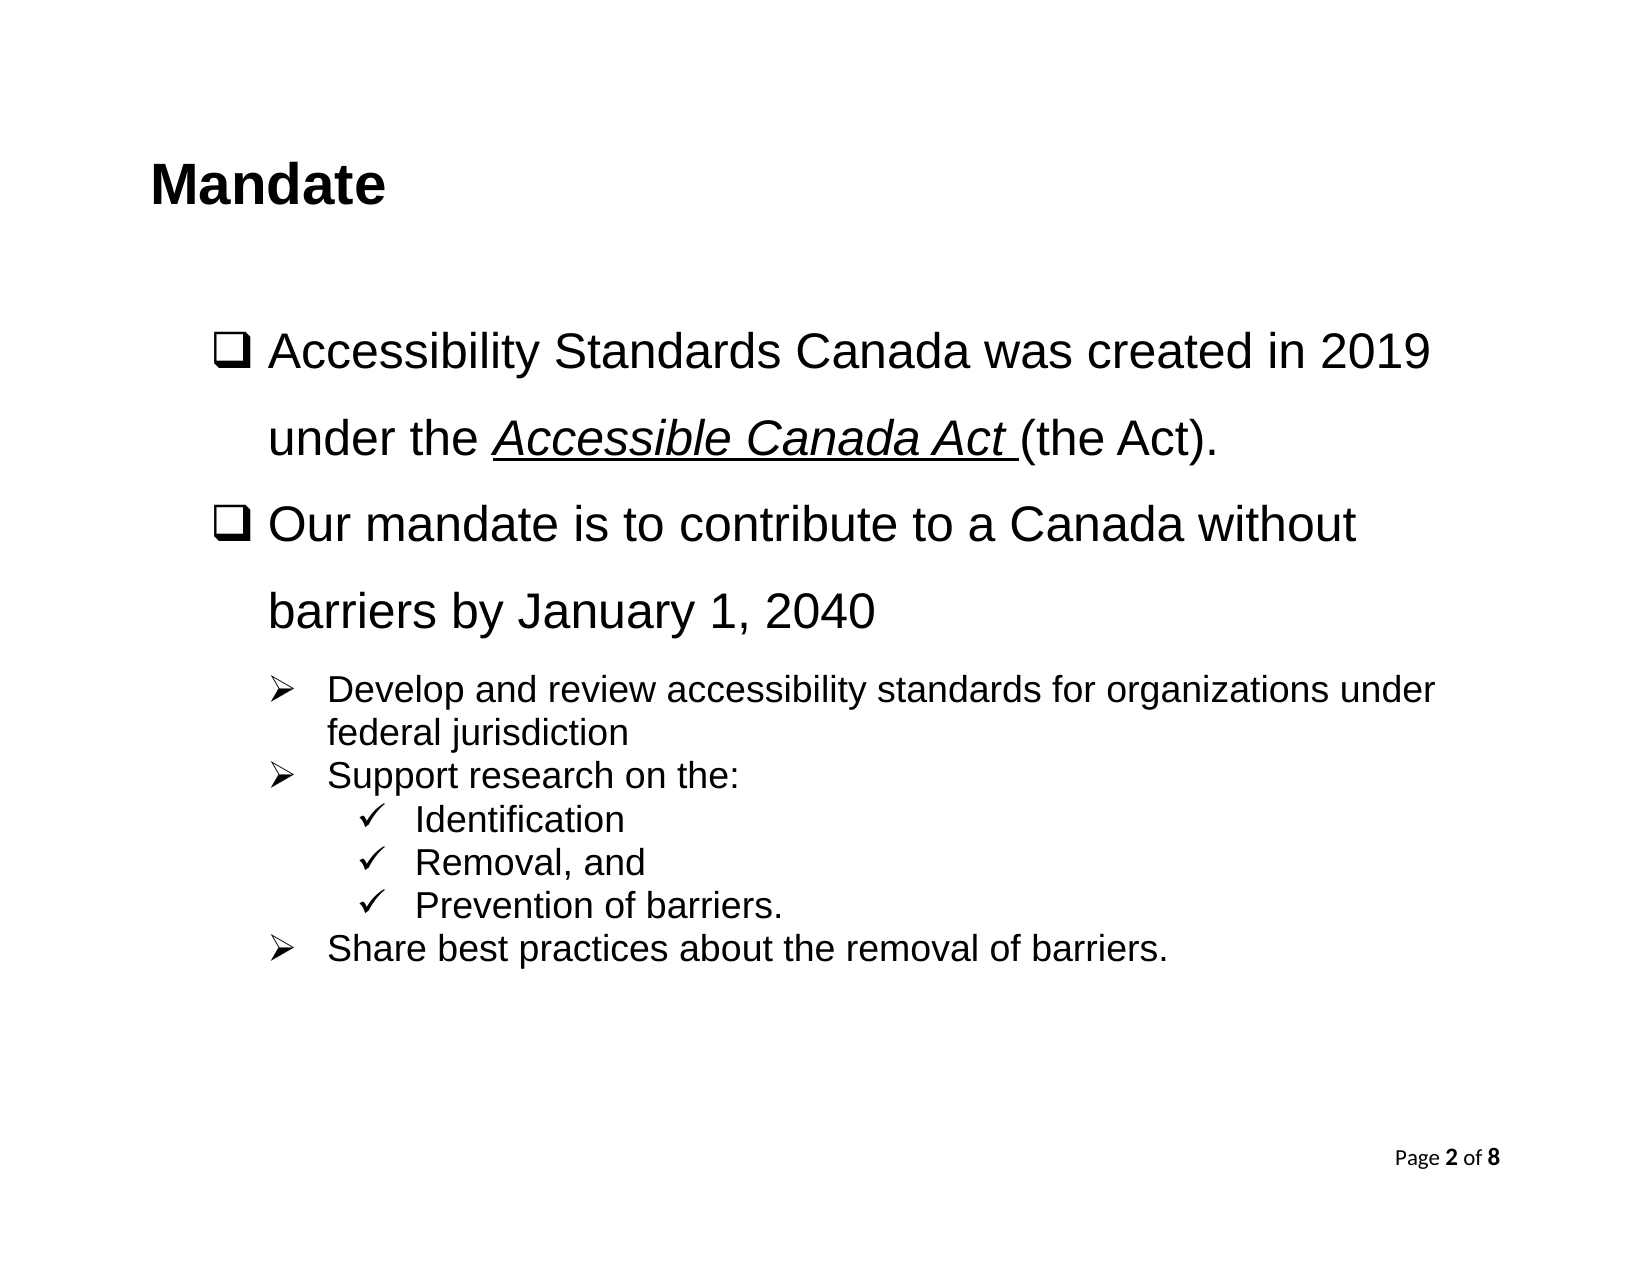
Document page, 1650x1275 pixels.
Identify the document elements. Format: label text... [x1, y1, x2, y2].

subtitle Removal, and [356, 840, 1500, 883]
subtitle Support research on the: [267, 754, 1500, 797]
subtitle Develop and review accessibility standards for organizations under federal jurisdiction [267, 667, 1500, 754]
subtitle Mandate [150, 150, 1500, 217]
subtitle Accessibility Standards Canada was created in 2019 under the Accessible Canada Act (the Act). [210, 322, 1500, 466]
subtitle Share best practices about the removal of barriers. [267, 927, 1500, 970]
subtitle Prevention of barriers. [356, 883, 1500, 927]
subtitle Identification [356, 797, 1500, 840]
subtitle Our mandate is to contribute to a Canada without barriers by January 1, 2040 [210, 494, 1500, 638]
